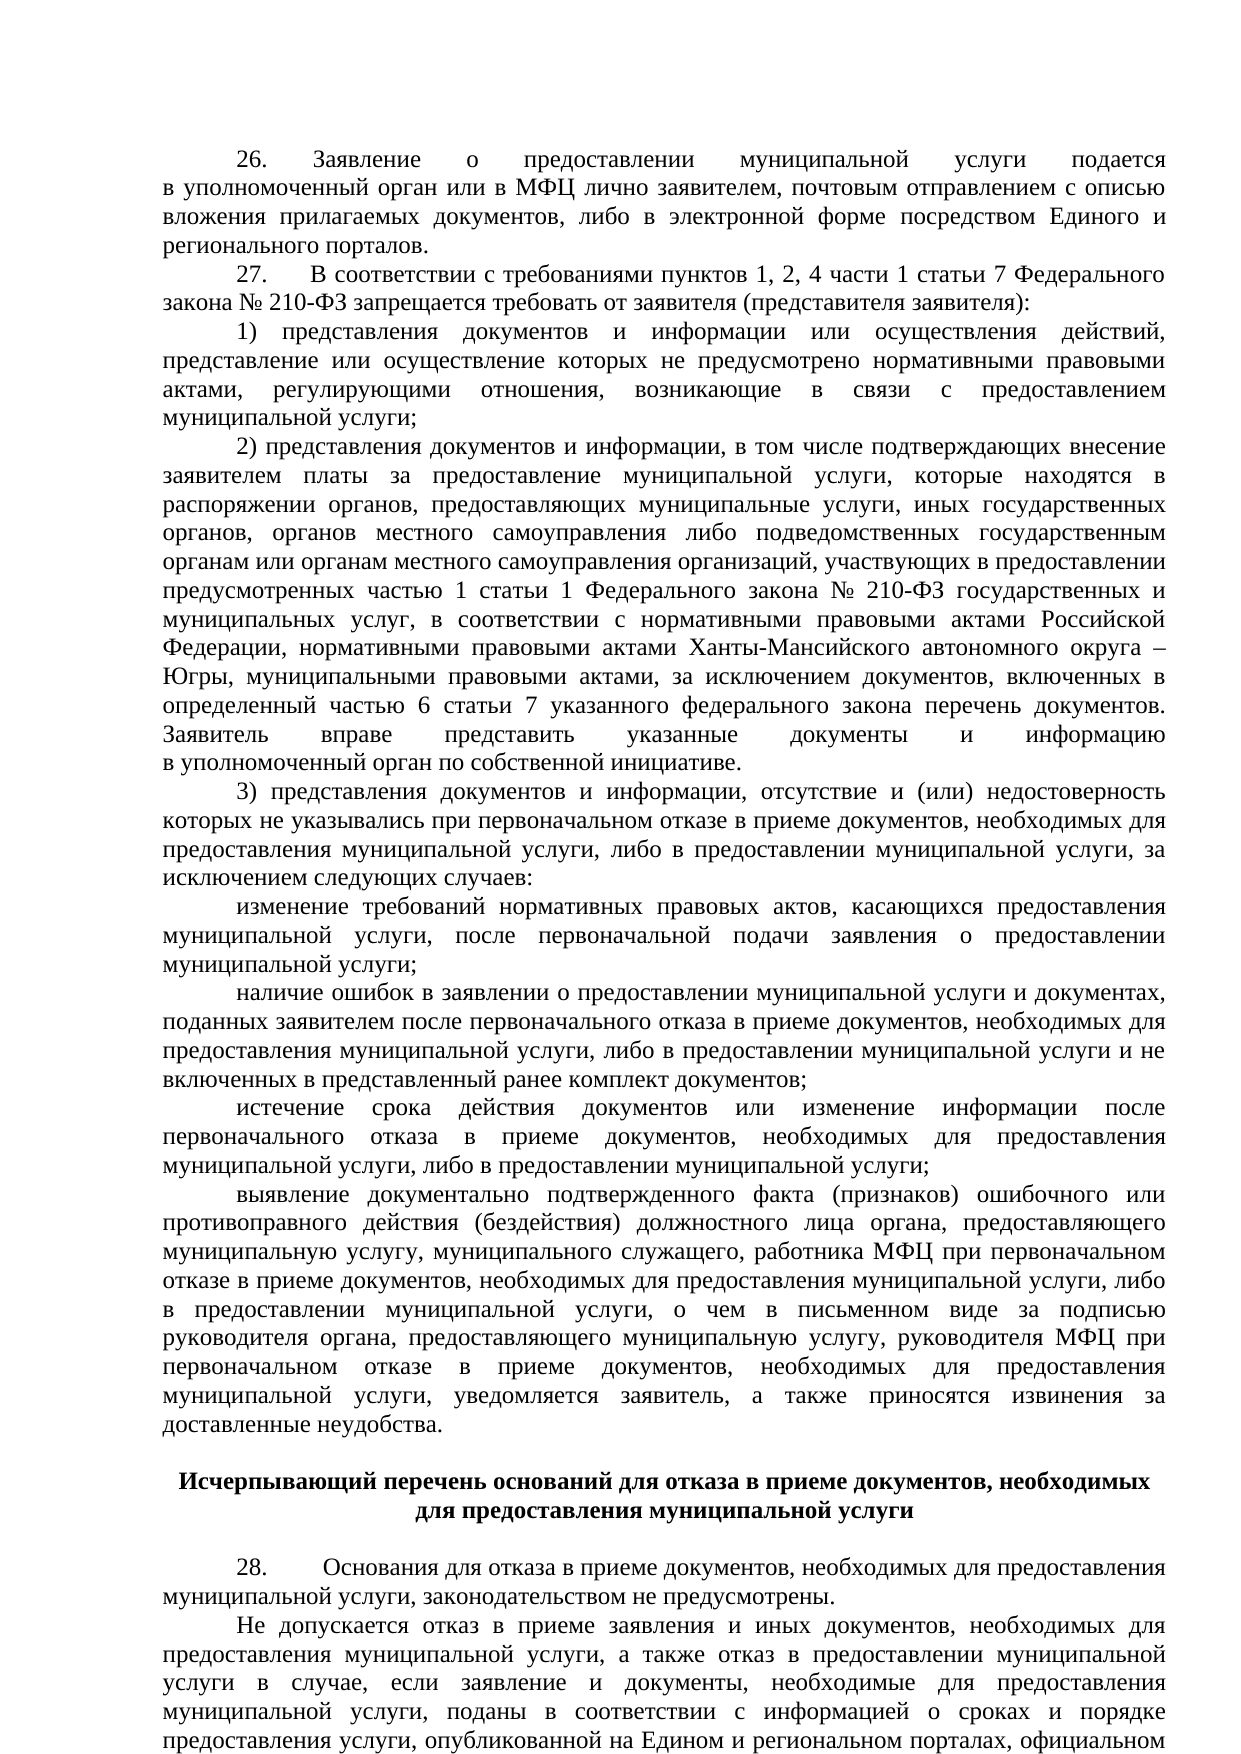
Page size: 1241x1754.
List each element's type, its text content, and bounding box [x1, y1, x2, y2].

text наличие ошибок в заявлении о предоставлении муниципальной услуги и документах, поданных заявителем после первоначального отказа в приеме документов, необходимых для предоставления муниципальной услуги, либо в предоставлении муниципальной услуги и не включенных в представленный ранее комплект документов; [162, 977, 1167, 1092]
text 2) представления документов и информации, в том числе подтверждающих внесение заявителем платы за предоставление муниципальной услуги, которые находятся в распоряжении органов, предоставляющих муниципальные услуги, иных государственных органов, органов местного самоуправления либо подведомственных государственным органам или органам местного самоуправления организаций, участвующих в предоставлении предусмотренных частью 1 статьи 1 Федерального закона № 210-ФЗ государственных и муниципальных услуг, в соответствии с нормативными правовыми актами Российской Федерации, нормативными правовыми актами Ханты-Мансийского автономного округа – Югры, муниципальными правовыми актами, за исключением документов, включенных в определенный частью 6 статьи 7 указанного федерального закона перечень документов. Заявитель вправе представить указанные документы и информацию в уполномоченный орган по собственной инициативе. [162, 431, 1167, 776]
text Исчерпывающий перечень оснований для отказа в приеме документов, необходимых для предоставления муниципальной услуги [162, 1466, 1167, 1524]
text выявление документально подтвержденного факта (признаков) ошибочного или противоправного действия (бездействия) должностного лица органа, предоставляющего муниципальную услугу, муниципального служащего, работника МФЦ при первоначальном отказе в приеме документов, необходимых для предоставления муниципальной услуги, либо в предоставлении муниципальной услуги, о чем в письменном виде за подписью руководителя органа, предоставляющего муниципальную услугу, руководителя МФЦ при первоначальном отказе в приеме документов, необходимых для предоставления муниципальной услуги, уведомляется заявитель, а также приносятся извинения за доставленные неудобства. [162, 1179, 1167, 1437]
text 26. Заявление о предоставлении муниципальной услуги подается в уполномоченный орган или в МФЦ лично заявителем, почтовым отправлением с описью вложения прилагаемых документов, либо в электронной форме посредством Единого и регионального порталов. [162, 144, 1167, 259]
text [162, 1610, 1167, 1754]
text изменение требований нормативных правовых актов, касающихся предоставления муниципальной услуги, после первоначальной подачи заявления о предоставлении муниципальной услуги; [162, 891, 1167, 977]
text 1) представления документов и информации или осуществления действий, представление или осуществление которых не предусмотрено нормативными правовыми актами, регулирующими отношения, возникающие в связи с предоставлением муниципальной услуги; [162, 316, 1167, 431]
text 27. В соответствии с требованиями пунктов 1, 2, 4 части 1 статьи 7 Федерального закона № 210-ФЗ запрещается требовать от заявителя (представителя заявителя): [162, 259, 1167, 316]
list Основания для отказа в приеме документов, необходимых для предоставления муниципальной услуги, законодательством не предусмотрены. [162, 1552, 1167, 1610]
text истечение срока действия документов или изменение информации после первоначального отказа в приеме документов, необходимых для предоставления муниципальной услуги, либо в предоставлении муниципальной услуги; [162, 1092, 1167, 1179]
text 3) представления документов и информации, отсутствие и (или) недостоверность которых не указывались при первоначальном отказе в приеме документов, необходимых для предоставления муниципальной услуги, либо в предоставлении муниципальной услуги, за исключением следующих случаев: [162, 776, 1167, 891]
